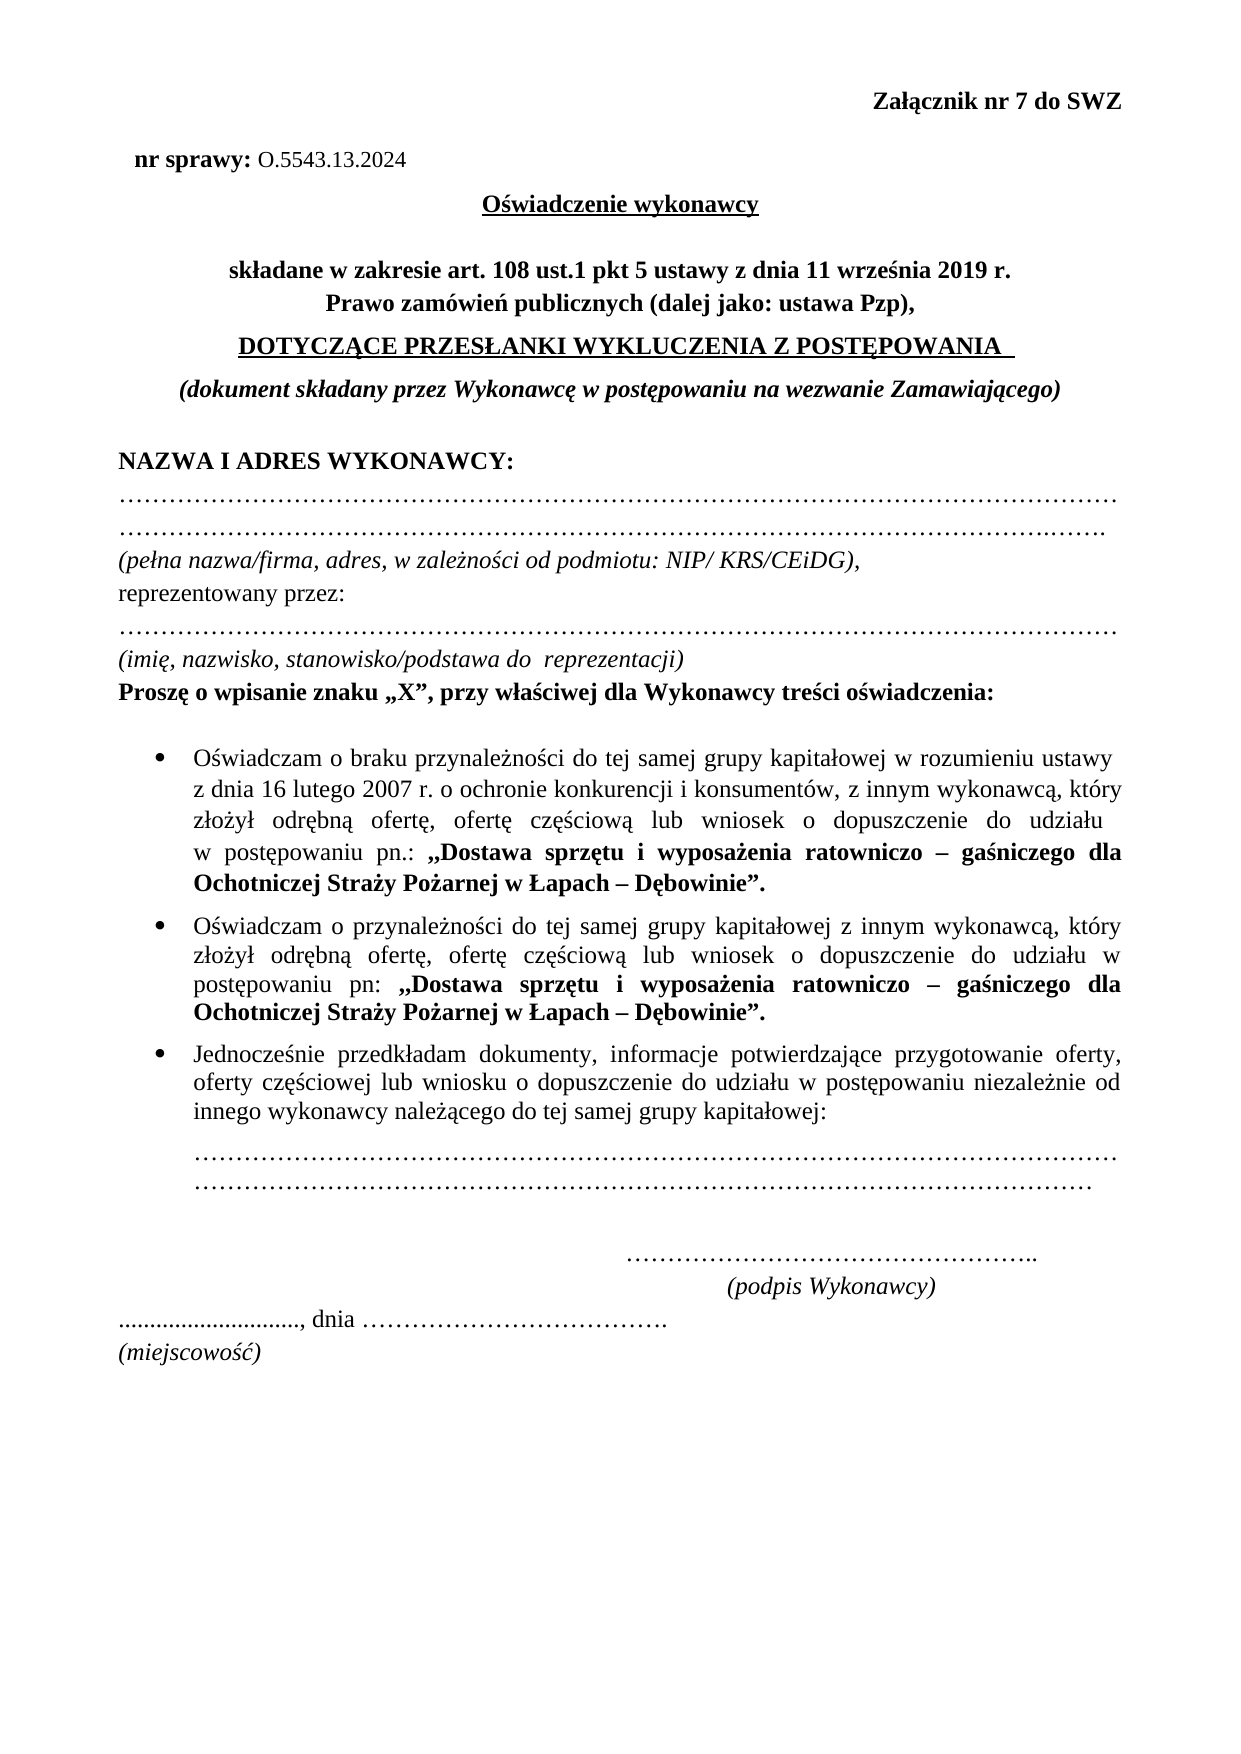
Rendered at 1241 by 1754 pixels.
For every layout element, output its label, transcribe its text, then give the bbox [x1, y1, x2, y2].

text …………………………………………………………………………………………………………………………………………………………………………………………………………….……. [118, 479, 1122, 541]
list Proszę o wpisanie znaku „X”, przy właściwej dla Wykonawcy treści oświadczenia: [118, 677, 1122, 706]
text (pełna nazwa/firma, adres, w zależności od podmiotu: NIP/ KRS/CEiDG), [118, 545, 1122, 574]
text (miejscowość) [118, 1337, 1122, 1366]
text NAZWA I ADRES WYKONAWCY: [118, 446, 1122, 475]
text (podpis Wykonawcy) [541, 1271, 1122, 1300]
list ………………………………………………………………………………………………………… [118, 611, 1122, 640]
list (imię, nazwisko, stanowisko/podstawa do reprezentacji) [118, 644, 1122, 673]
subtitle (dokument składany przez Wykonawcę w postępowaniu na wezwanie Zamawiającego) [118, 374, 1122, 403]
list DOTYCZĄCE PRZESŁANKI WYKLUCZENIA Z POSTĘPOWANIA [118, 331, 1122, 360]
list Oświadczam o braku przynależności do tej samej grupy kapitałowej w rozumieniu ustawy z dnia 16 lutego 2007 r. o ochronie konkurencji i konsumentów, z innym wykonawcą, który złożył odrębną ofertę, ofertę częściową lub wniosek o dopuszczenie do udziału w postępowaniu pn.: ,,Dostawa sprzętu i wyposażenia ratowniczo – gaśniczego dla Ochotniczej Straży Pożarnej w Łapach – Dębowinie”. [156, 743, 1122, 896]
text Załącznik nr 7 do SWZ [118, 86, 1122, 115]
list Jednocześnie przedkładam dokumenty, informacje potwierdzające przygotowanie oferty, oferty częściowej lub wniosku o dopuszczenie do udziału w postępowaniu niezależnie od innego wykonawcy należącego do tej samej grupy kapitałowej: [156, 1039, 1122, 1125]
list składane w zakresie art. 108 ust.1 pkt 5 ustawy z dnia 11 września 2019 r. [118, 255, 1122, 284]
text ………………………………………….. [541, 1238, 1122, 1267]
list Oświadczam o przynależności do tej samej grupy kapitałowej z innym wykonawcą, który złożył odrębną ofertę, ofertę częściową lub wniosek o dopuszczenie do udziału w postępowaniu pn: ,,Dostawa sprzętu i wyposażenia ratowniczo – gaśniczego dla Ochotniczej Straży Pożarnej w Łapach – Dębowinie”. [156, 911, 1122, 1026]
text ............................., dnia ………………………………. [118, 1304, 1122, 1333]
text ………………………………………………………………………………………………………………………………………………………………………………………………… [193, 1137, 1122, 1195]
list reprezentowany przez: [118, 578, 1122, 607]
list Prawo zamówień publicznych (dalej jako: ustawa Pzp), [118, 288, 1122, 317]
text nr sprawy: O.5543.13.2024 [134, 144, 1106, 172]
list Oświadczenie wykonawcy [118, 189, 1122, 218]
